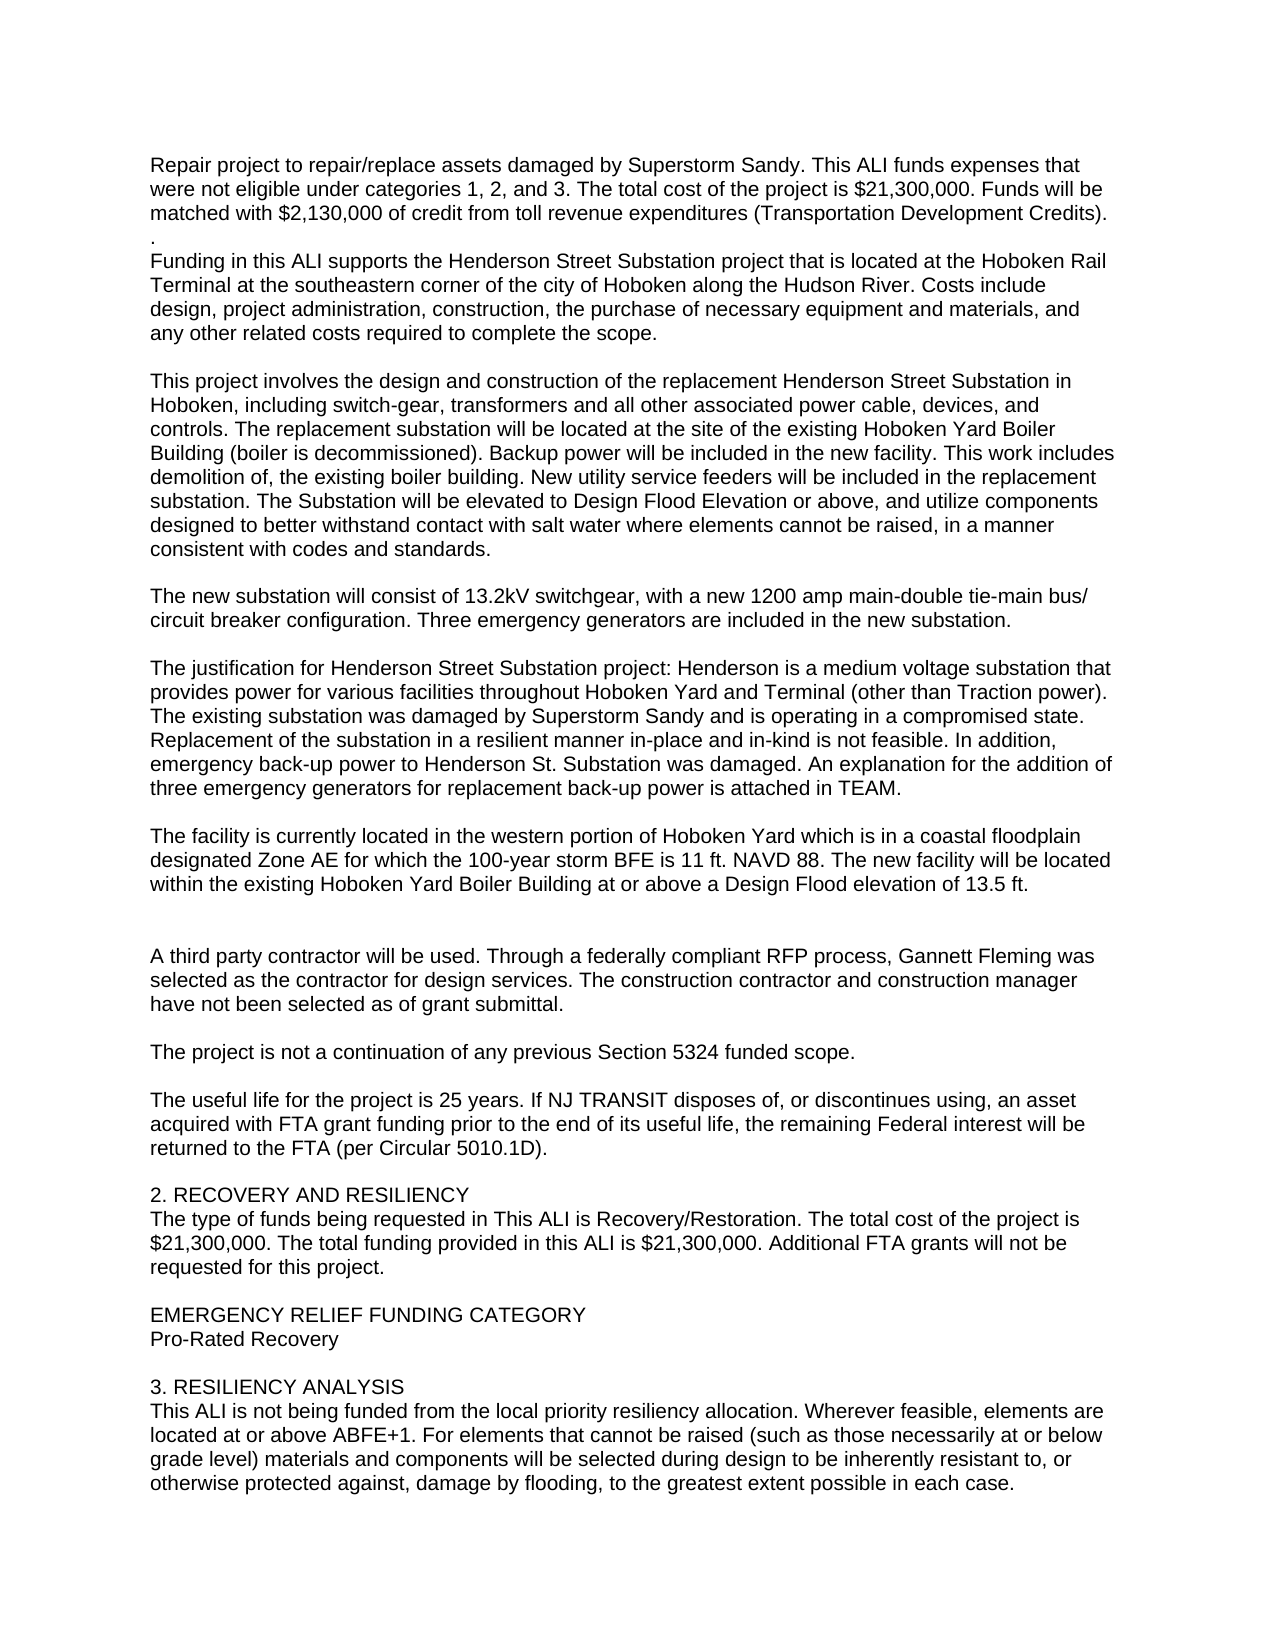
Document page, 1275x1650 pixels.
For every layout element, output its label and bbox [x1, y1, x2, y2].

table_cell [149, 150, 1123, 1498]
